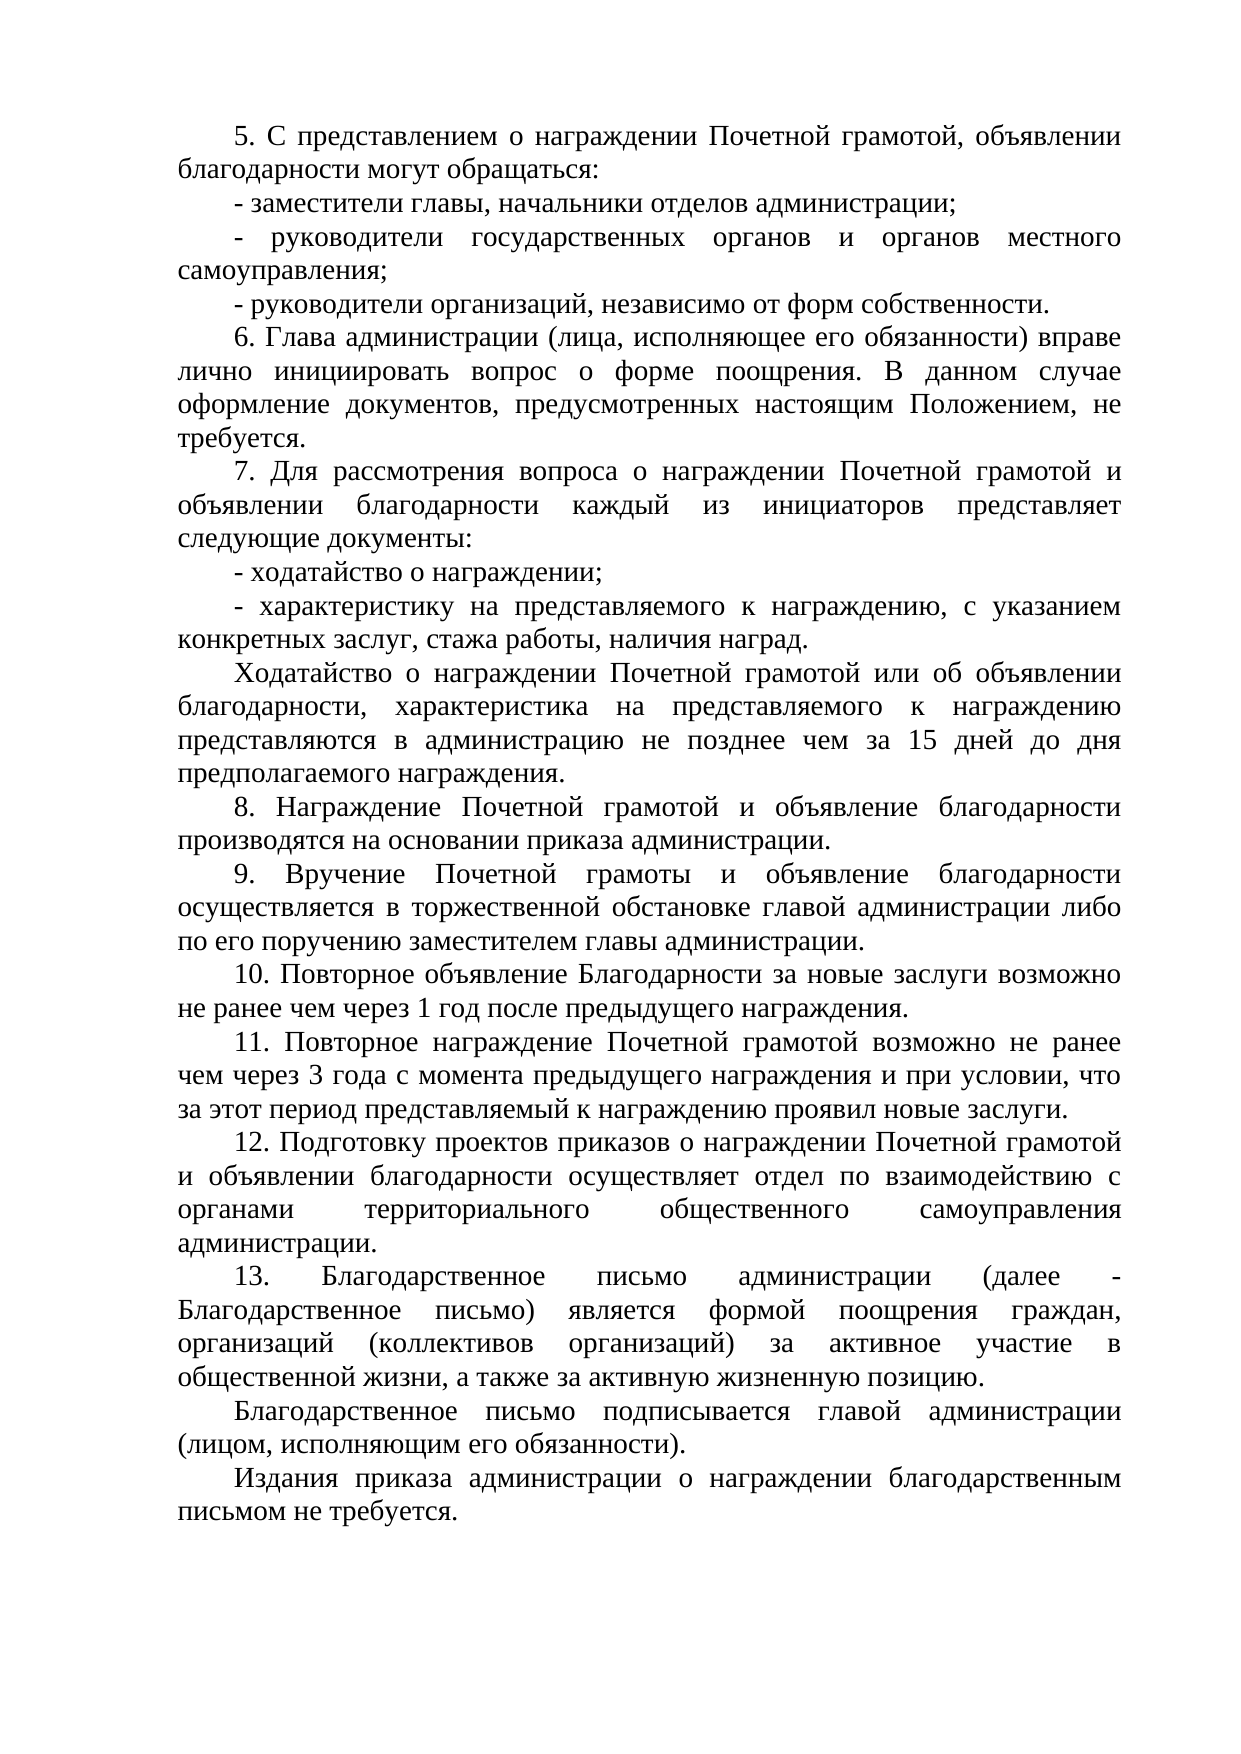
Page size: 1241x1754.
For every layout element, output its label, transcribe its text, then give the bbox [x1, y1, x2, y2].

text - ходатайство о награждении; [177, 554, 1122, 588]
text 10. Повторное объявление Благодарности за новые заслуги возможно не ранее чем через 1 год после предыдущего награждения. [177, 957, 1122, 1024]
text 11. Повторное награждение Почетной грамотой возможно не ранее чем через 3 года с момента предыдущего награждения и при условии, что за этот период представляемый к награждению проявил новые заслуги. [177, 1024, 1122, 1124]
text 9. Вручение Почетной грамоты и объявление благодарности осуществляется в торжественной обстановке главой администрации либо по его поручению заместителем главы администрации. [177, 856, 1122, 957]
text Ходатайство о награждении Почетной грамотой или об объявлении благодарности, характеристика на представляемого к награждению представляются в администрацию не позднее чем за 15 дней до дня предполагаемого награждения. [177, 655, 1122, 789]
text - руководители организаций, независимо от форм собственности. [177, 286, 1122, 319]
text 6. Глава администрации (лица, исполняющее его обязанности) вправе лично инициировать вопрос о форме поощрения. В данном случае оформление документов, предусмотренных настоящим Положением, не требуется. [177, 319, 1122, 453]
text - заместители главы, начальники отделов администрации; [177, 185, 1122, 219]
text 13. Благодарственное письмо администрации (далее - Благодарственное письмо) является формой поощрения граждан, организаций (коллективов организаций) за активное участие в общественной жизни, а также за активную жизненную позицию. [177, 1258, 1122, 1393]
text 8. Награждение Почетной грамотой и объявление благодарности производятся на основании приказа администрации. [177, 789, 1122, 856]
text 7. Для рассмотрения вопроса о награждении Почетной грамотой и объявлении благодарности каждый из инициаторов представляет следующие документы: [177, 453, 1122, 554]
text 12. Подготовку проектов приказов о награждении Почетной грамотой и объявлении благодарности осуществляет отдел по взаимодействию с органами территориального общественного самоуправления администрации. [177, 1124, 1122, 1258]
text 5. С представлением о награждении Почетной грамотой, объявлении благодарности могут обращаться: [177, 118, 1122, 185]
text Благодарственное письмо подписывается главой администрации (лицом, исполняющим его обязанности). [177, 1393, 1122, 1460]
text Издания приказа администрации о награждении благодарственным письмом не требуется. [177, 1460, 1122, 1527]
text - характеристику на представляемого к награждению, с указанием конкретных заслуг, стажа работы, наличия наград. [177, 588, 1122, 655]
text - руководители государственных органов и органов местного самоуправления; [177, 219, 1122, 286]
